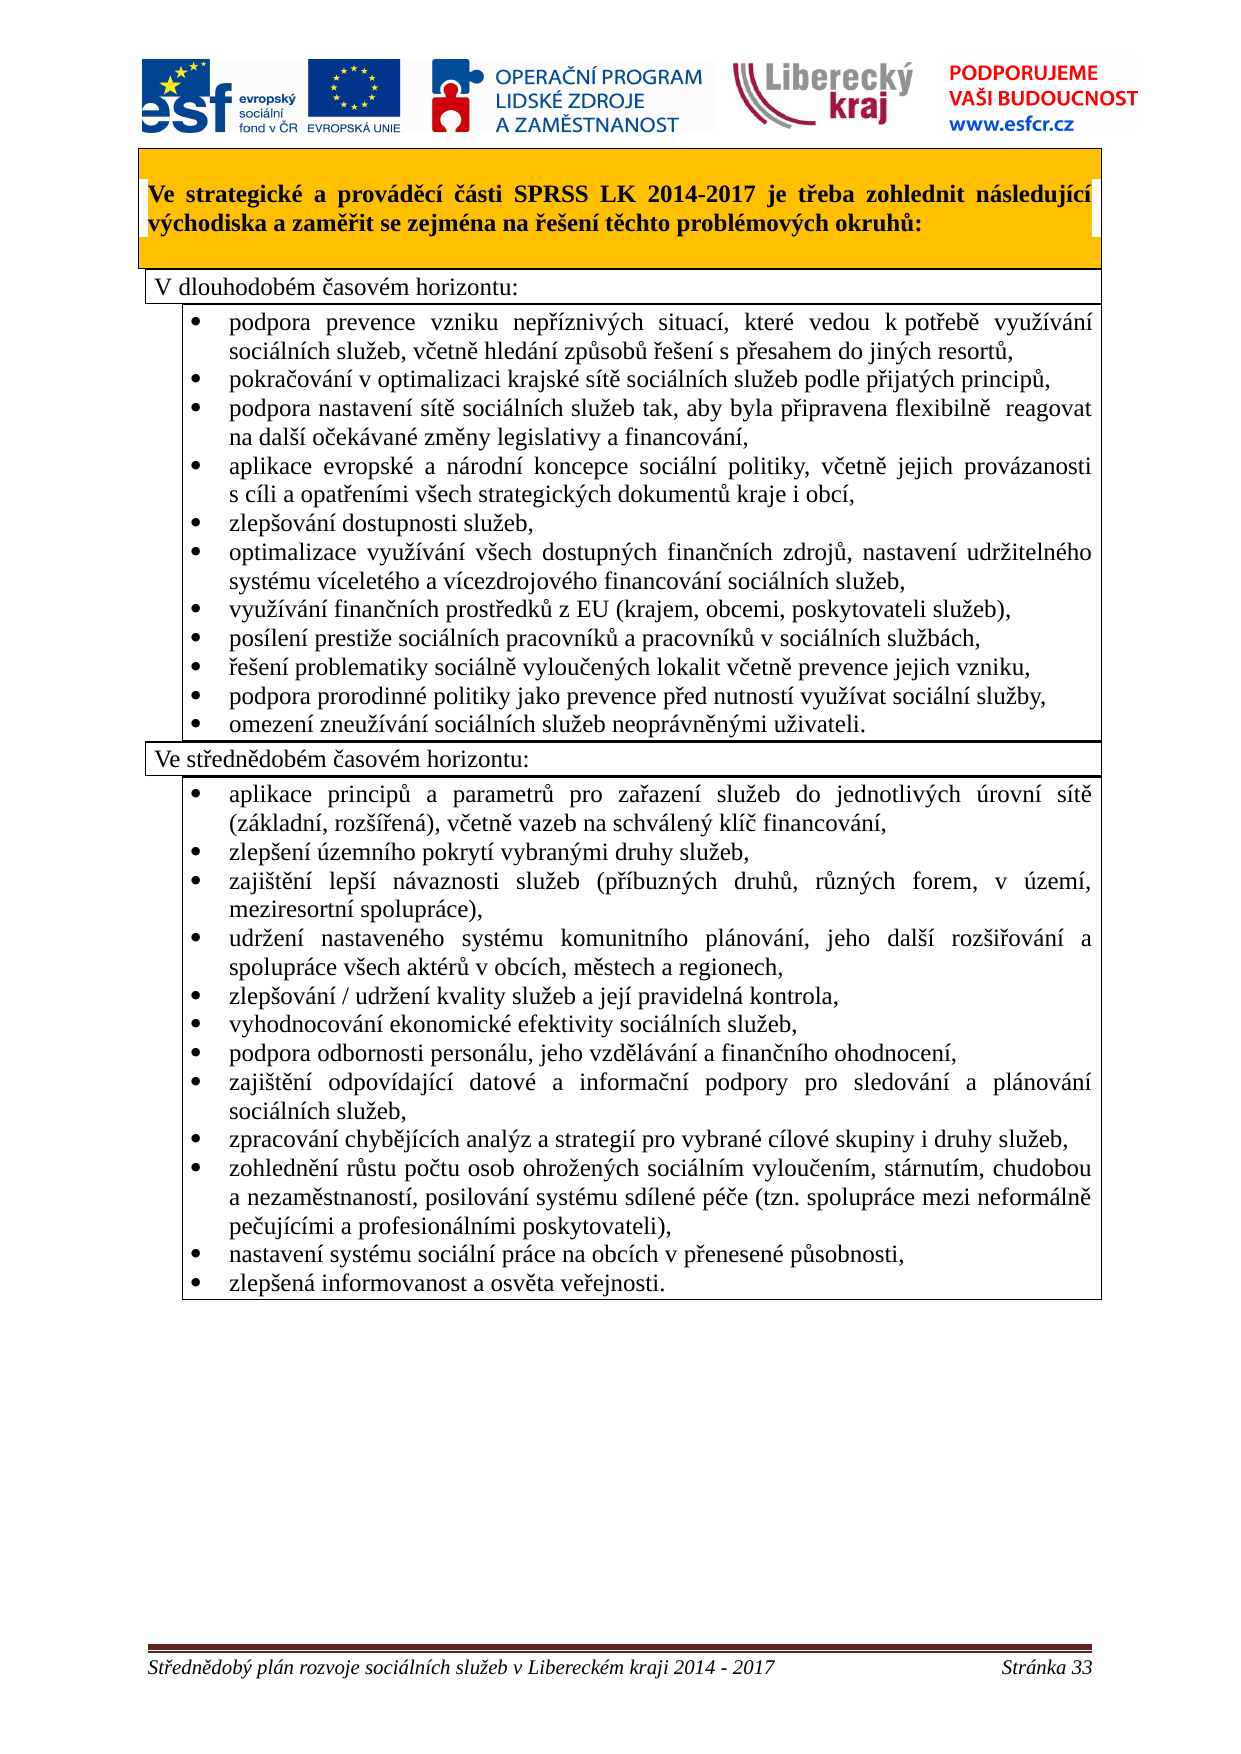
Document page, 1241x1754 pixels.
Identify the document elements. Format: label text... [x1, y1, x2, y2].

picture [733, 62, 913, 129]
list optimalizace využívání všech dostupných finančních zdrojů, nastavení udržitelného systému víceletého a vícezdrojového financování sociálních služeb, [183, 534, 1101, 591]
list pokračování v optimalizaci krajské sítě sociálních služeb podle přijatých principů, [183, 361, 1101, 390]
list aplikace principů a parametrů pro zařazení služeb do jednotlivých úrovní sítě (základní, rozšířená), včetně vazeb na schválený klíč financování, [183, 778, 1101, 834]
picture [142, 59, 714, 133]
list podpora prorodinné politiky jako prevence před nutností využívat sociální služby, [183, 678, 1101, 706]
list využívání finančních prostředků z EU (krajem, obcemi, poskytovateli služeb), [183, 591, 1101, 620]
text Ve strategické a prováděcí části SPRSS LK 2014-2017 je třeba zohlednit následující východiska a zaměřit se zejména na řešení těchto problémových okruhů: [148, 179, 1092, 234]
list zohlednění růstu počtu osob ohrožených sociálním vyloučením, stárnutím, chudobou a nezaměstnaností, posilování systému sdílené péče (tzn. spolupráce mezi neformálně pečujícími a profesionálními poskytovateli), [183, 1150, 1101, 1236]
list zpracování chybějících analýz a strategií pro vybrané cílové skupiny i druhy služeb, [183, 1121, 1101, 1150]
text Ve střednědobém časovém horizontu: [146, 743, 1101, 775]
list nastavení systému sociální práce na obcích v přenesené působnosti, [183, 1236, 1101, 1265]
list vyhodnocování ekonomické efektivity sociálních služeb, [183, 1006, 1101, 1035]
list podpora nastavení sítě sociálních služeb tak, aby byla připravena flexibilně reagovat na další očekávané změny legislativy a financování, [183, 390, 1101, 448]
list omezení zneužívání sociálních služeb neoprávněnými uživateli. [183, 706, 1101, 740]
text V dlouhodobém časovém horizontu: [146, 270, 1101, 303]
list zlepšování dostupnosti služeb, [183, 505, 1101, 534]
list podpora odbornosti personálu, jeho vzdělávání a finančního ohodnocení, [183, 1035, 1101, 1064]
list posílení prestiže sociálních pracovníků a pracovníků v sociálních službách, [183, 620, 1101, 649]
picture [938, 54, 1138, 132]
list udržení nastaveného systému komunitního plánování, jeho další rozšiřování a spolupráce všech aktérů v obcích, městech a regionech, [183, 920, 1101, 978]
list zlepšení územního pokrytí vybranými druhy služeb, [183, 834, 1101, 863]
list aplikace evropské a národní koncepce sociální politiky, včetně jejich provázanosti s cíli a opatřeními všech strategických dokumentů kraje i obcí, [183, 448, 1101, 505]
list zlepšená informovanost a osvěta veřejnosti. [183, 1265, 1101, 1299]
list podpora prevence vzniku nepříznivých situací, které vedou k potřebě využívání sociálních služeb, včetně hledání způsobů řešení s přesahem do jiných resortů, [183, 305, 1101, 361]
list řešení problematiky sociálně vyloučených lokalit včetně prevence jejich vzniku, [183, 649, 1101, 678]
list zajištění lepší návaznosti služeb (příbuzných druhů, různých forem, v území, meziresortní spolupráce), [183, 863, 1101, 920]
list zlepšování / udržení kvality služeb a její pravidelná kontrola, [183, 978, 1101, 1006]
list zajištění odpovídající datové a informační podpory pro sledování a plánování sociálních služeb, [183, 1064, 1101, 1121]
